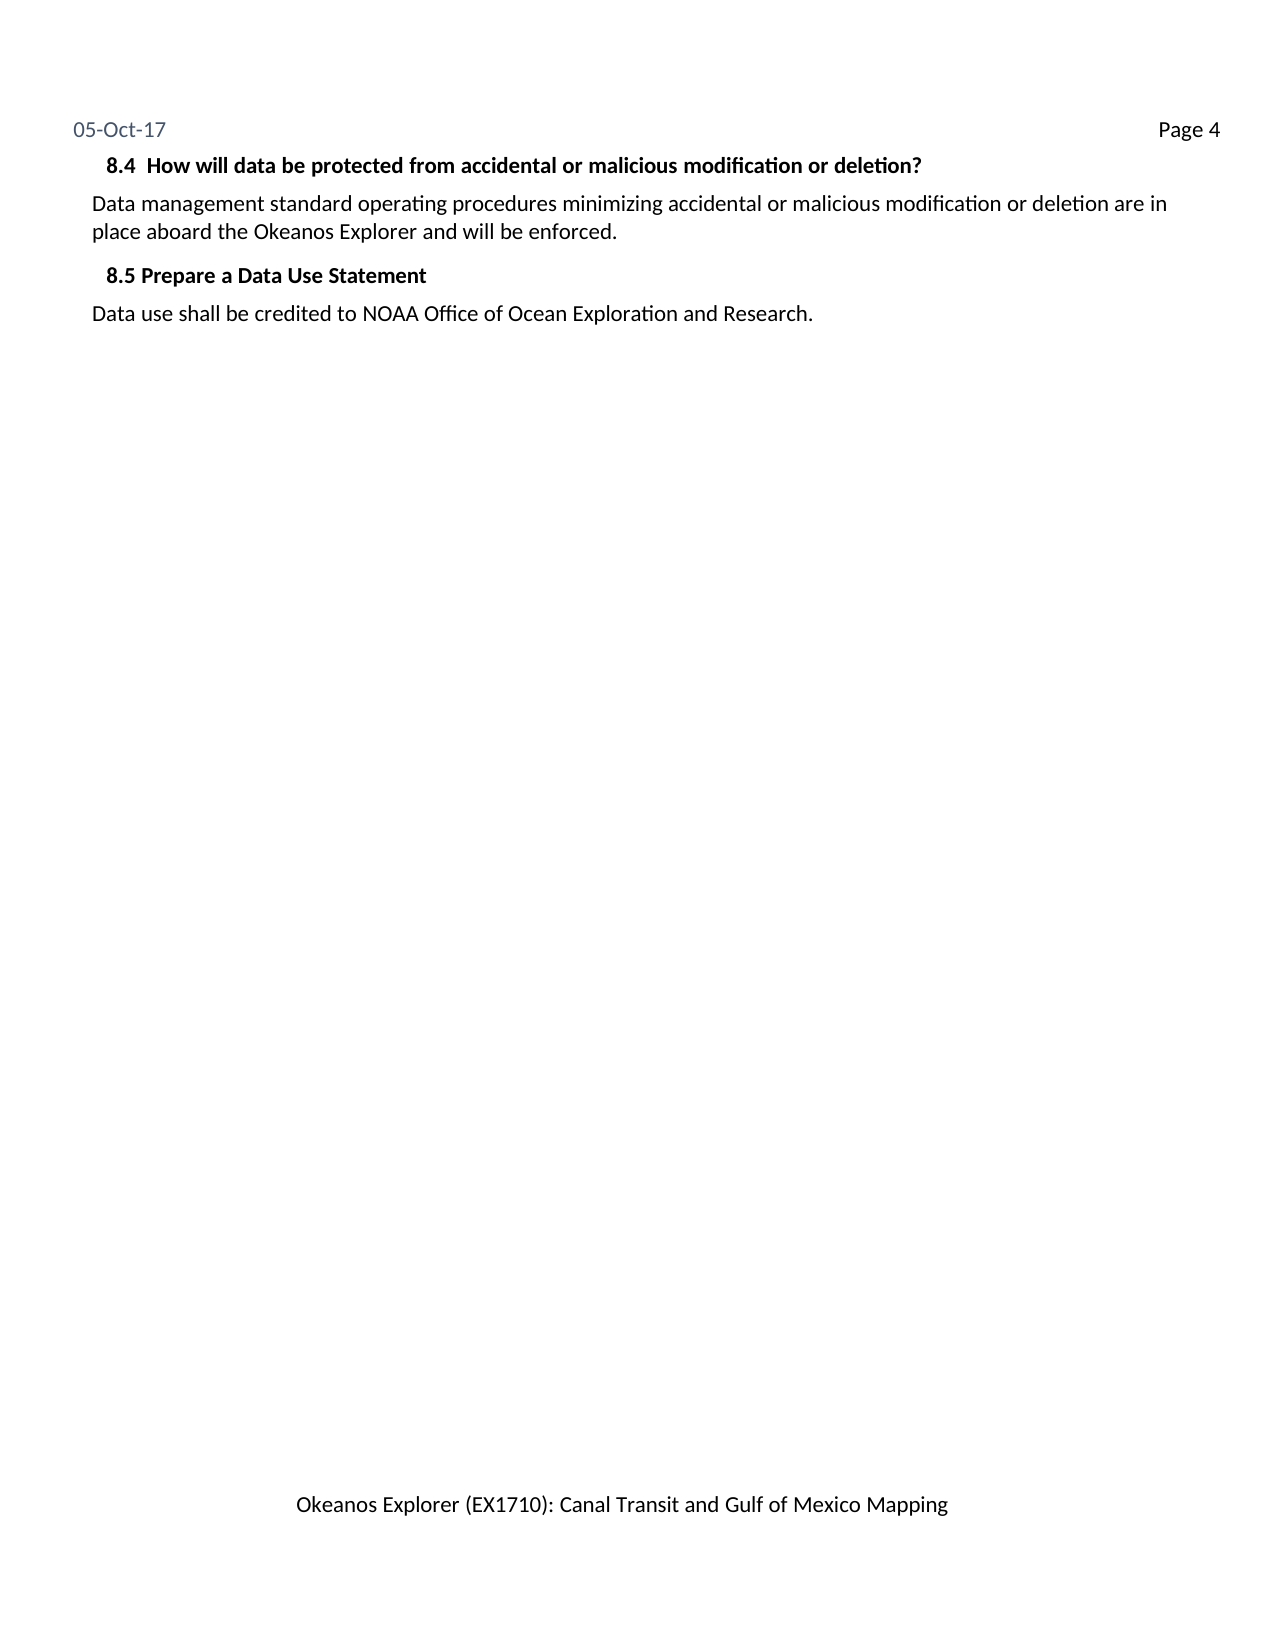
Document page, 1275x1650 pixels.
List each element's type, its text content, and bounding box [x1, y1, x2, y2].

text Data use shall be credited to NOAA Office of Ocean Exploration and Research. [92, 299, 1231, 327]
subtitle Prepare a Data Use Statement [106, 262, 1231, 290]
text Data management standard operating procedures minimizing accidental or malicious modification or deletion are in place aboard the Okeanos Explorer and will be enforced. [92, 189, 1178, 245]
subtitle How will data be protected from accidental or malicious modification or deletion? [106, 151, 1231, 179]
